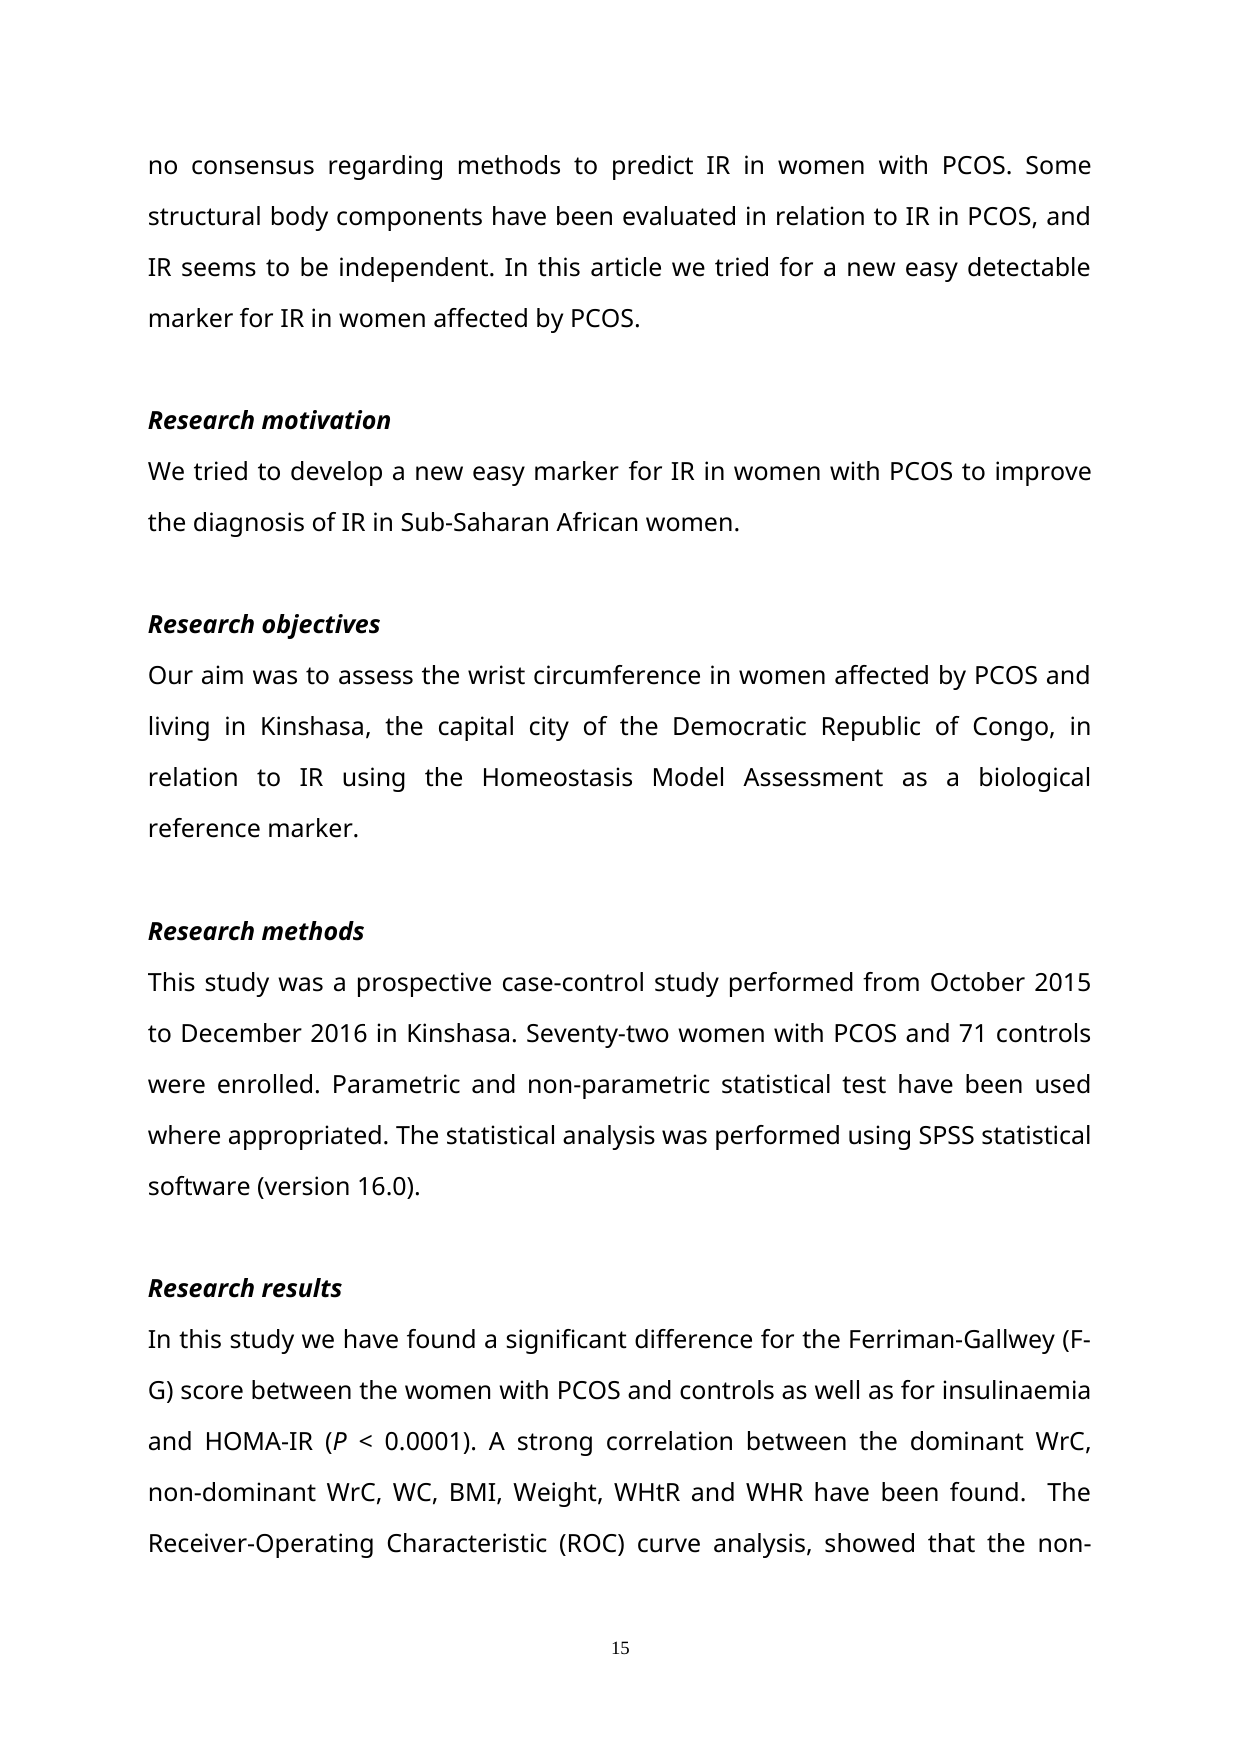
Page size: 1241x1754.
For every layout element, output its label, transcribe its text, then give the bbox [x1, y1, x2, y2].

text Research results [148, 1271, 1093, 1304]
text This study was a prospective case-control study performed from October 2015 to December 2016 in Kinshasa. Seventy-two women with PCOS and 71 controls were enrolled. Parametric and non-parametric statistical test have been used where appropriated. The statistical analysis was performed using SPSS statistical software (version 16.0). [148, 964, 1093, 1202]
text Research motivation [148, 403, 1093, 437]
text Research methods [148, 913, 1093, 947]
text We tried to develop a new easy marker for IR in women with PCOS to improve the diagnosis of IR in Sub-Saharan African women. [148, 454, 1093, 539]
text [148, 1322, 1093, 1560]
text Research objectives [148, 607, 1093, 641]
text Our aim was to assess the wrist circumference in women affected by PCOS and living in Kinshasa, the capital city of the Democratic Republic of Congo, in relation to IR using the Homeostasis Model Assessment as a biological reference marker. [148, 658, 1093, 845]
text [148, 148, 1093, 335]
